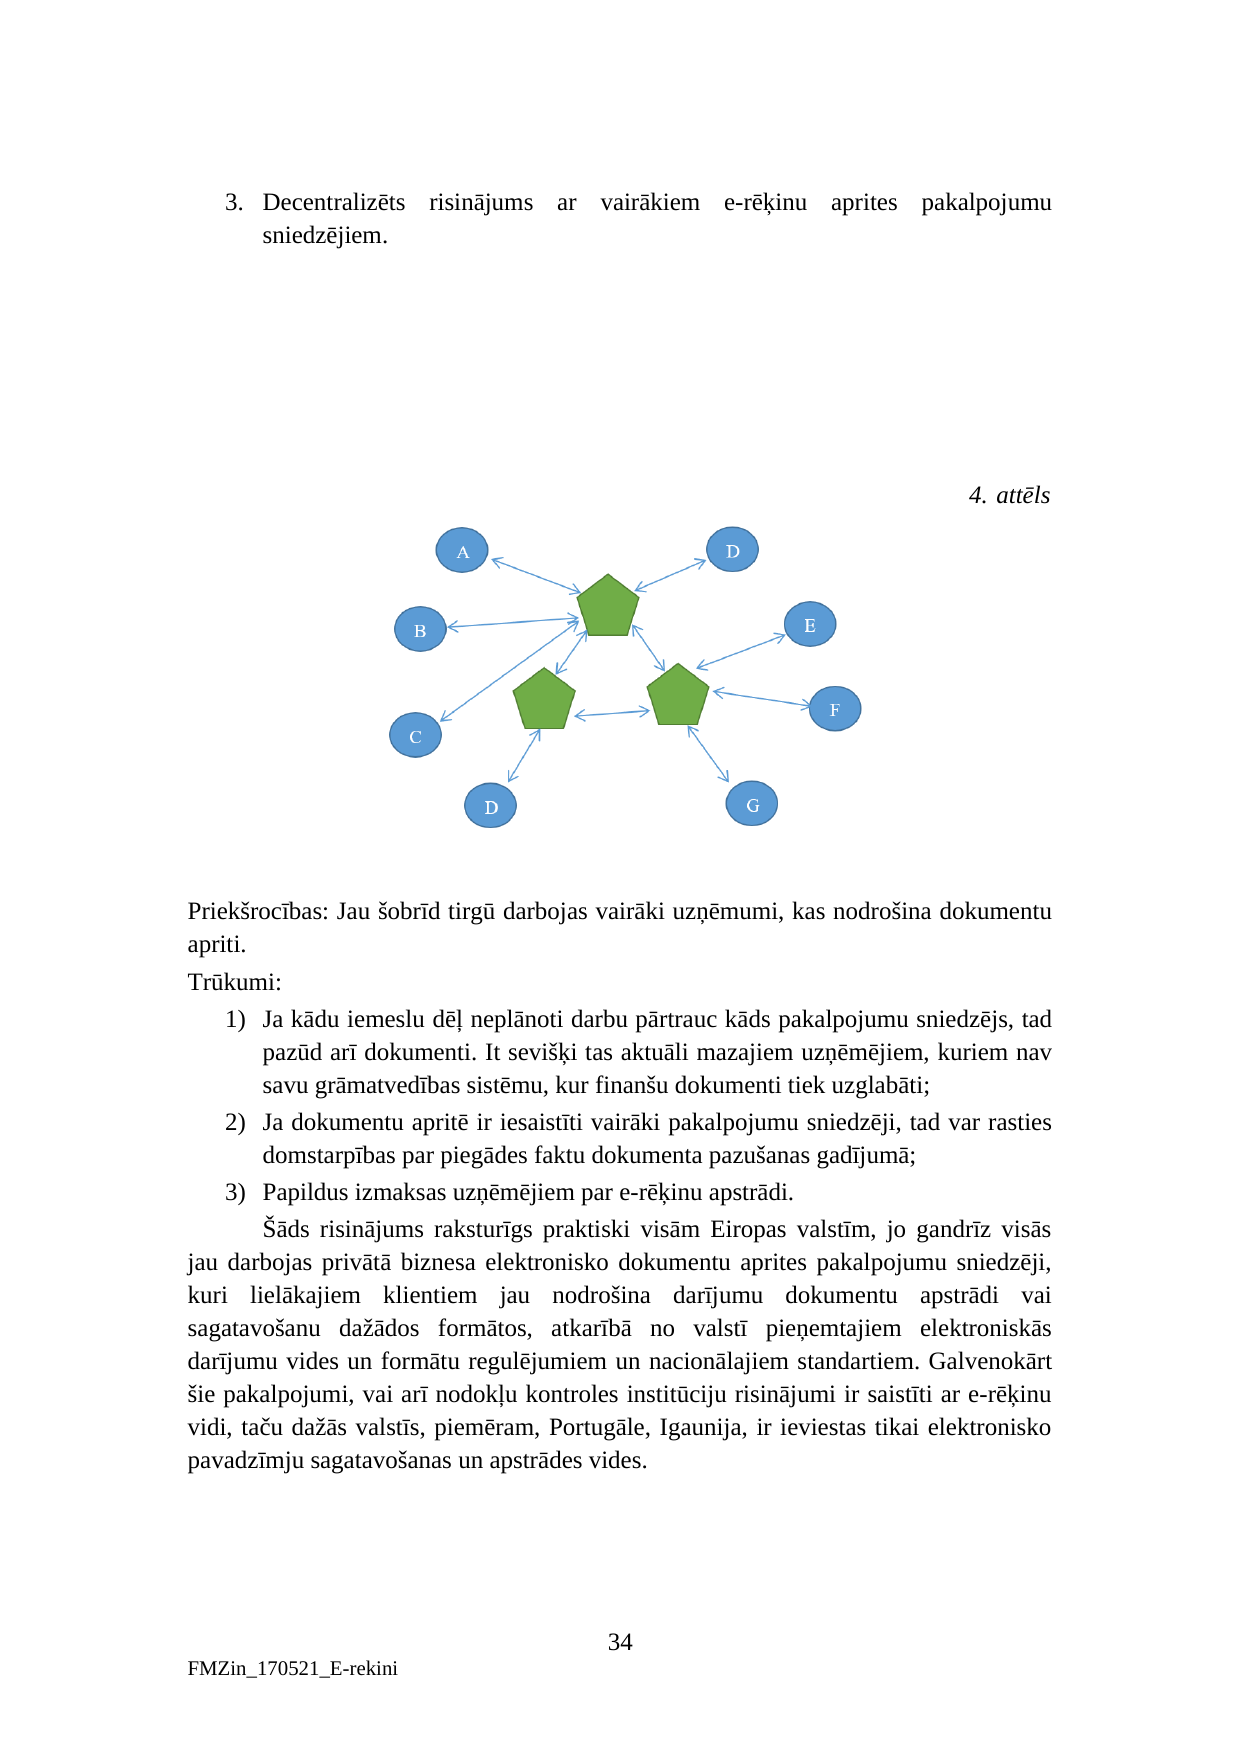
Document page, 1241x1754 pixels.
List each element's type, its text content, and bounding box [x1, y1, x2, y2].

list Decentralizēts risinājums ar vairākiem e-rēķinu aprites pakalpojumu sniedzējiem. [225, 187, 1053, 249]
text Priekšrocības: Jau šobrīd tirgū darbojas vairāki uzņēmumi, kas nodrošina dokumentu apriti. [187, 896, 1053, 958]
text Šāds risinājums raksturīgs praktiski visām Eiropas valstīm, jo gandrīz visās jau darbojas privātā biznesa elektronisko dokumentu aprites pakalpojumu sniedzēji, kuri lielākajiem klientiem jau nodrošina darījumu dokumentu apstrādi vai sagatavošanu dažādos formātos, atkarībā no valstī pieņemtajiem elektroniskās darījumu vides un formātu regulējumiem un nacionālajiem standartiem. Galvenokārt šie pakalpojumi, vai arī nodokļu kontroles institūciju risinājumi ir saistīti ar e-rēķinu vidi, taču dažās valstīs, piemēram, Portugāle, Igaunija, ir ieviestas tikai elektronisko pavadzīmju sagatavošanas un apstrādes vides. [187, 1214, 1053, 1474]
text 4. attēls [187, 481, 1053, 509]
list Papildus izmaksas uzņēmējiem par e-rēķinu apstrādi. [225, 1177, 1053, 1206]
list Ja kādu iemeslu dēļ neplānoti darbu pārtrauc kāds pakalpojumu sniedzējs, tad pazūd arī dokumenti. It sevišķi tas aktuāli mazajiem uzņēmējiem, kuriem nav savu grāmatvedības sistēmu, kur finanšu dokumenti tiek uzglabāti; [225, 1004, 1053, 1098]
picture [368, 515, 873, 855]
text Trūkumi: [187, 967, 1053, 995]
list Ja dokumentu apritē ir iesaistīti vairāki pakalpojumu sniedzēji, tad var rasties domstarpības par piegādes faktu dokumenta pazušanas gadījumā; [225, 1107, 1053, 1169]
